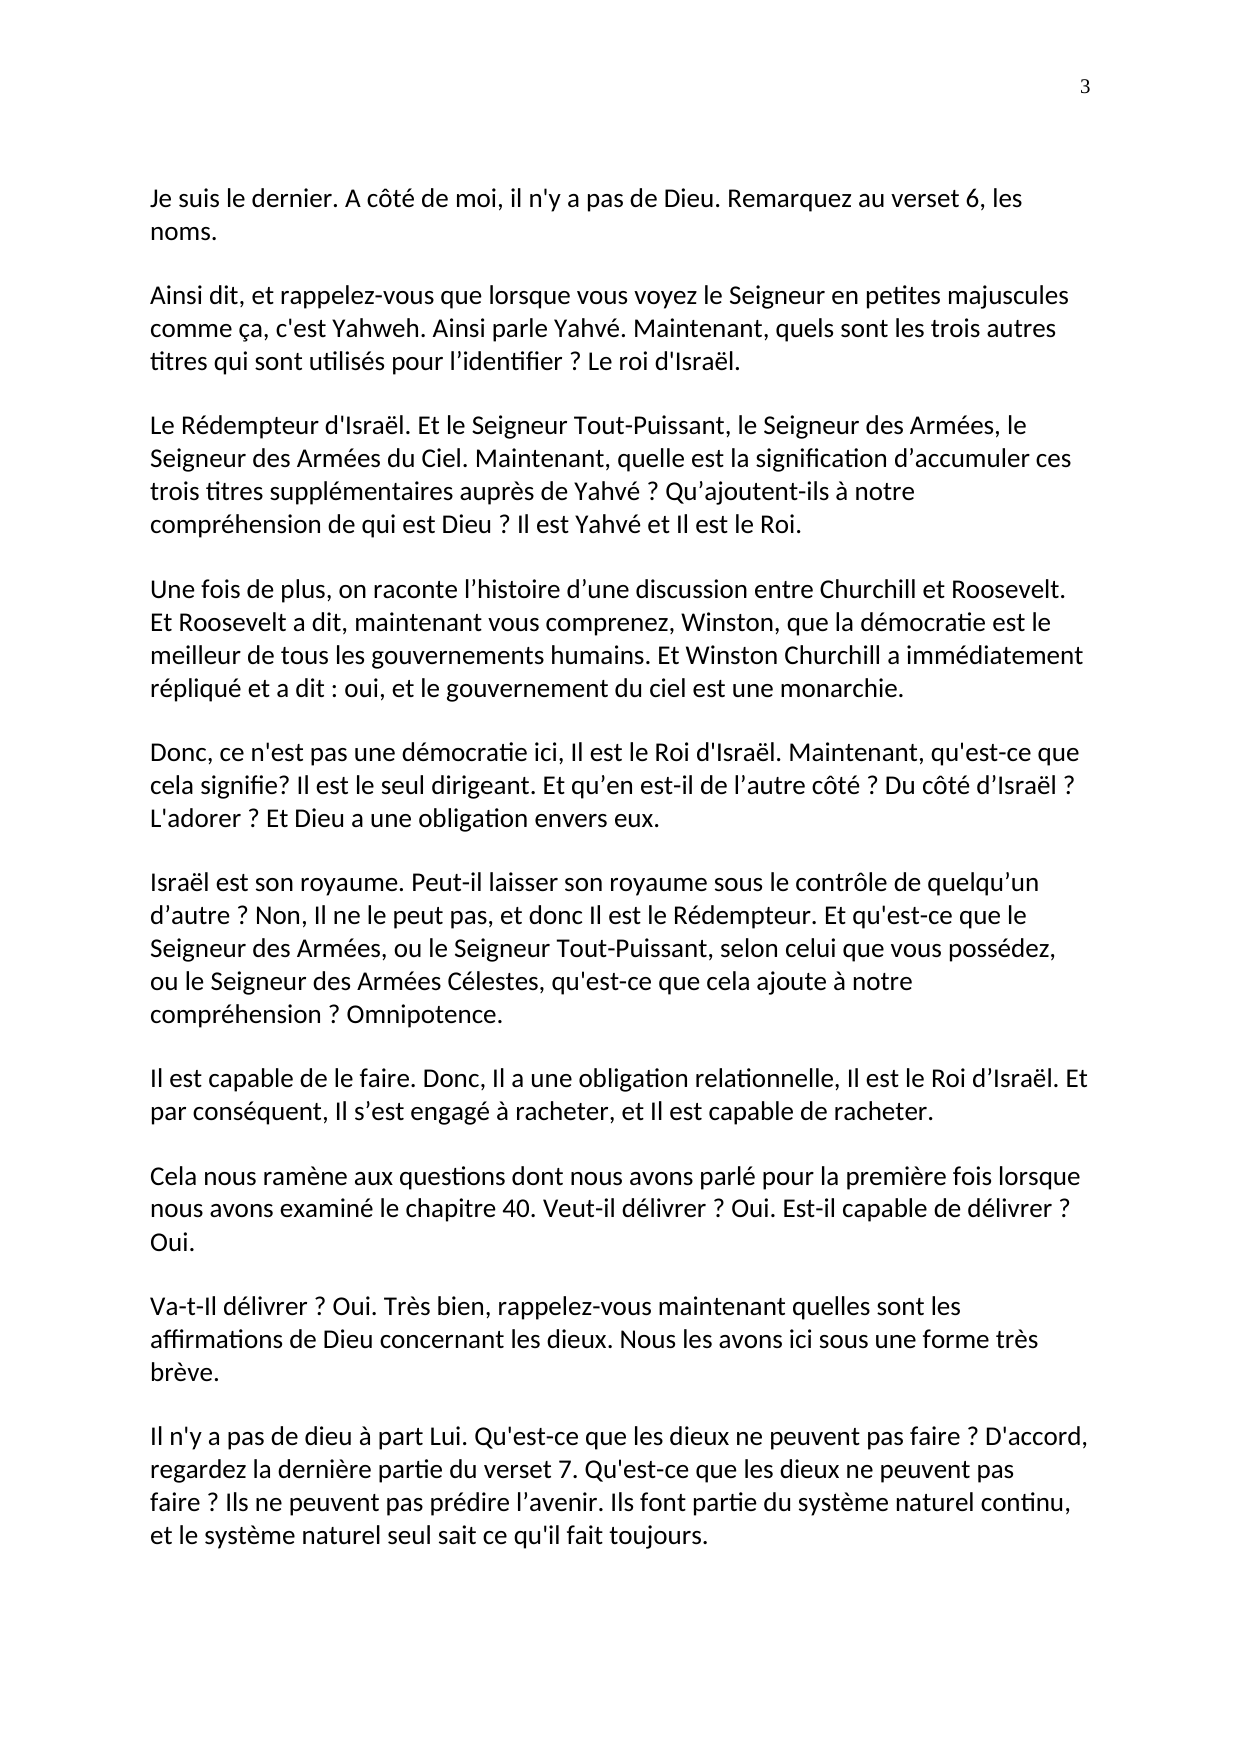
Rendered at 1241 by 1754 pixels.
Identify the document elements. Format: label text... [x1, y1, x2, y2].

text Il n'y a pas de dieu à part Lui. Qu'est-ce que les dieux ne peuvent pas faire ? D'accord, regardez la dernière partie du verset 7. Qu'est-ce que les dieux ne peuvent pas faire ? Ils ne peuvent pas prédire l’avenir. Ils font partie du système naturel continu, et le système naturel seul sait ce qu'il fait toujours. [150, 1419, 1090, 1551]
text Le Rédempteur d'Israël. Et le Seigneur Tout-Puissant, le Seigneur des Armées, le Seigneur des Armées du Ciel. Maintenant, quelle est la signification d’accumuler ces trois titres supplémentaires auprès de Yahvé ? Qu’ajoutent-ils à notre compréhension de qui est Dieu ? Il est Yahvé et Il est le Roi. [150, 408, 1090, 541]
text Cela nous ramène aux questions dont nous avons parlé pour la première fois lorsque nous avons examiné le chapitre 40. Veut-il délivrer ? Oui. Est-il capable de délivrer ? Oui. [150, 1159, 1090, 1258]
text Une fois de plus, on raconte l’histoire d’une discussion entre Churchill et Roosevelt. Et Roosevelt a dit, maintenant vous comprenez, Winston, que la démocratie est le meilleur de tous les gouvernements humains. Et Winston Churchill a immédiatement répliqué et a dit : oui, et le gouvernement du ciel est une monarchie. [150, 572, 1090, 704]
text Ainsi dit, et rappelez-vous que lorsque vous voyez le Seigneur en petites majuscules comme ça, c'est Yahweh. Ainsi parle Yahvé. Maintenant, quels sont les trois autres titres qui sont utilisés pour l’identifier ? Le roi d'Israël. [150, 278, 1090, 377]
text Je suis le dernier. A côté de moi, il n'y a pas de Dieu. Remarquez au verset 6, les noms. [150, 181, 1090, 247]
text Donc, ce n'est pas une démocratie ici, Il est le Roi d'Israël. Maintenant, qu'est-ce que cela signifie? Il est le seul dirigeant. Et qu’en est-il de l’autre côté ? Du côté d’Israël ? L'adorer ? Et Dieu a une obligation envers eux. [150, 735, 1090, 834]
text Va-t-Il délivrer ? Oui. Très bien, rappelez-vous maintenant quelles sont les affirmations de Dieu concernant les dieux. Nous les avons ici sous une forme très brève. [150, 1289, 1090, 1388]
text Il est capable de le faire. Donc, Il a une obligation relationnelle, Il est le Roi d’Israël. Et par conséquent, Il s’est engagé à racheter, et Il est capable de racheter. [150, 1061, 1090, 1127]
text Israël est son royaume. Peut-il laisser son royaume sous le contrôle de quelqu’un d’autre ? Non, Il ne le peut pas, et donc Il est le Rédempteur. Et qu'est-ce que le Seigneur des Armées, ou le Seigneur Tout-Puissant, selon celui que vous possédez, ou le Seigneur des Armées Célestes, qu'est-ce que cela ajoute à notre compréhension ? Omnipotence. [150, 865, 1090, 1030]
